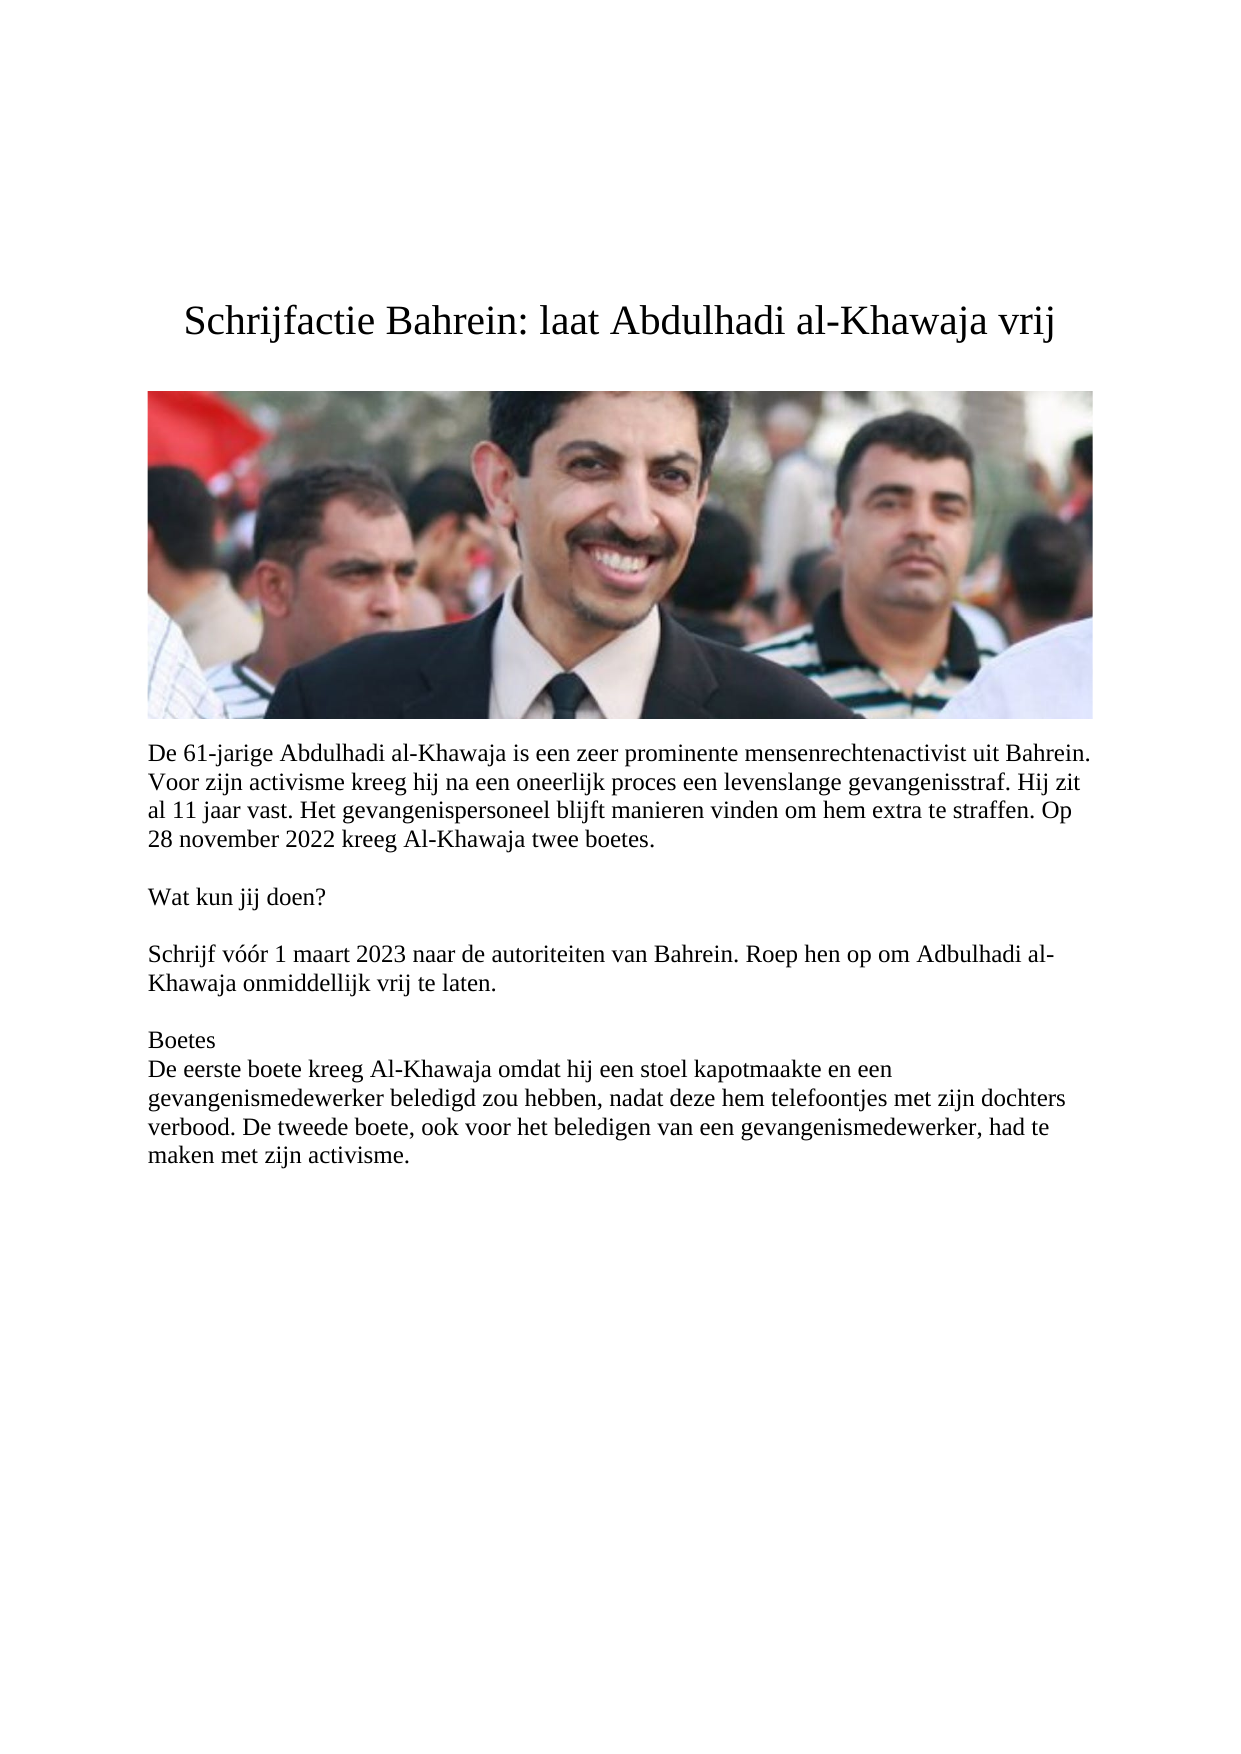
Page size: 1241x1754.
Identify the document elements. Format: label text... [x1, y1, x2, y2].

text Schrijf vóór 1 maart 2023 naar de autoriteiten van Bahrein. Roep hen op om Adbulhadi al-Khawaja onmiddellijk vrij te laten. [148, 939, 1092, 997]
text De eerste boete kreeg Al-Khawaja omdat hij een stoel kapotmaakte en een gevangenismedewerker beledigd zou hebben, nadat deze hem telefoontjes met zijn dochters verbood. De tweede boete, ook voor het beledigen van een gevangenismedewerker, had te maken met zijn activisme. [148, 1054, 1092, 1169]
picture [147, 391, 1093, 719]
text Schrijfactie Bahrein: laat Abdulhadi al-Khawaja vrij [148, 295, 1092, 343]
text Boetes [148, 1025, 1092, 1054]
text Wat kun jij doen? [148, 882, 1092, 910]
text De 61-jarige Abdulhadi al-Khawaja is een zeer prominente mensenrechtenactivist uit Bahrein. Voor zijn activisme kreeg hij na een oneerlijk proces een levenslange gevangenisstraf. Hij zit al 11 jaar vast. Het gevangenispersoneel blijft manieren vinden om hem extra te straffen. Op 28 november 2022 kreeg Al-Khawaja twee boetes. [148, 738, 1092, 853]
